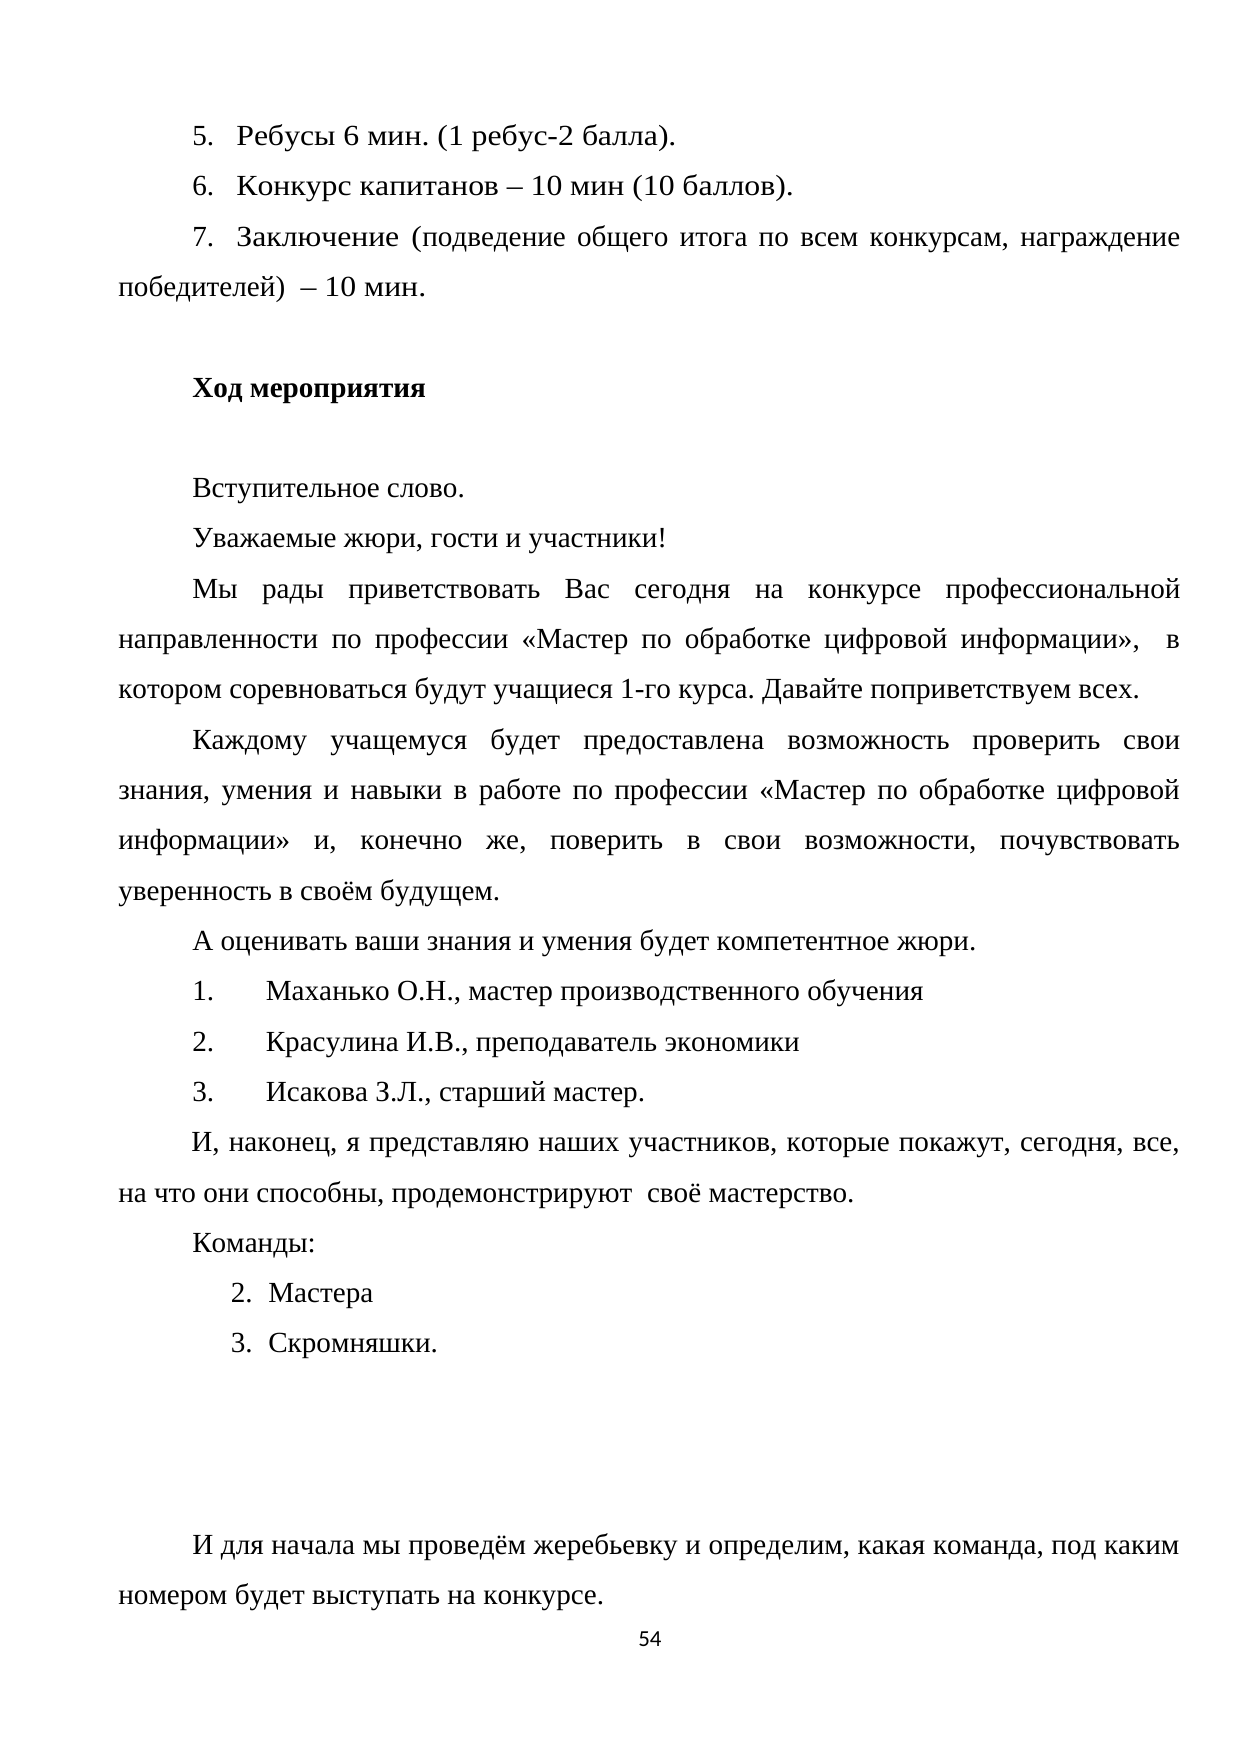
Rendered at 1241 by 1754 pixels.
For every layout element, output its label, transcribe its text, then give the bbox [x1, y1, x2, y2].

text А оценивать ваши знания и умения будет компетентное жюри. [118, 923, 1181, 957]
text Вступительное слово. [118, 470, 1181, 504]
list Ребусы 6 мин. (1 ребус-2 балла). [118, 118, 1181, 152]
list Конкурс капитанов – 10 мин (10 баллов). [118, 168, 1181, 202]
list Заключение (подведение общего итога по всем конкурсам, награждение победителей) – 10 мин. [118, 219, 1181, 303]
text Мы рады приветствовать Вас сегодня на конкурсе профессиональной направленности по профессии «Мастер по обработке цифровой информации», в котором соревноваться будут учащиеся 1-го курса. Давайте поприветствуем всех. [118, 571, 1181, 705]
text Ход мероприятия [118, 370, 1181, 403]
text Команды: [118, 1225, 1181, 1258]
text И для начала мы проведём жеребьевку и определим, какая команда, под каким номером будет выступать на конкурсе. [118, 1527, 1181, 1611]
text Каждому учащемуся будет предоставлена возможность проверить свои знания, умения и навыки в работе по профессии «Мастер по обработке цифровой информации» и, конечно же, поверить в свои возможности, почувствовать уверенность в своём будущем. [118, 722, 1181, 906]
list Красулина И.В., преподаватель экономики [118, 1024, 1181, 1057]
list Скромняшки. [231, 1326, 1181, 1359]
list Исакова З.Л., старший мастер. [118, 1074, 1181, 1108]
text Уважаемые жюри, гости и участники! [118, 521, 1181, 554]
list Маханько О.Н., мастер производственного обучения [118, 973, 1181, 1007]
text И, наконец, я представляю наших участников, которые покажут, сегодня, все, на что они способны, продемонстрируют своё мастерство. [118, 1124, 1181, 1208]
list Мастера [231, 1275, 1181, 1309]
